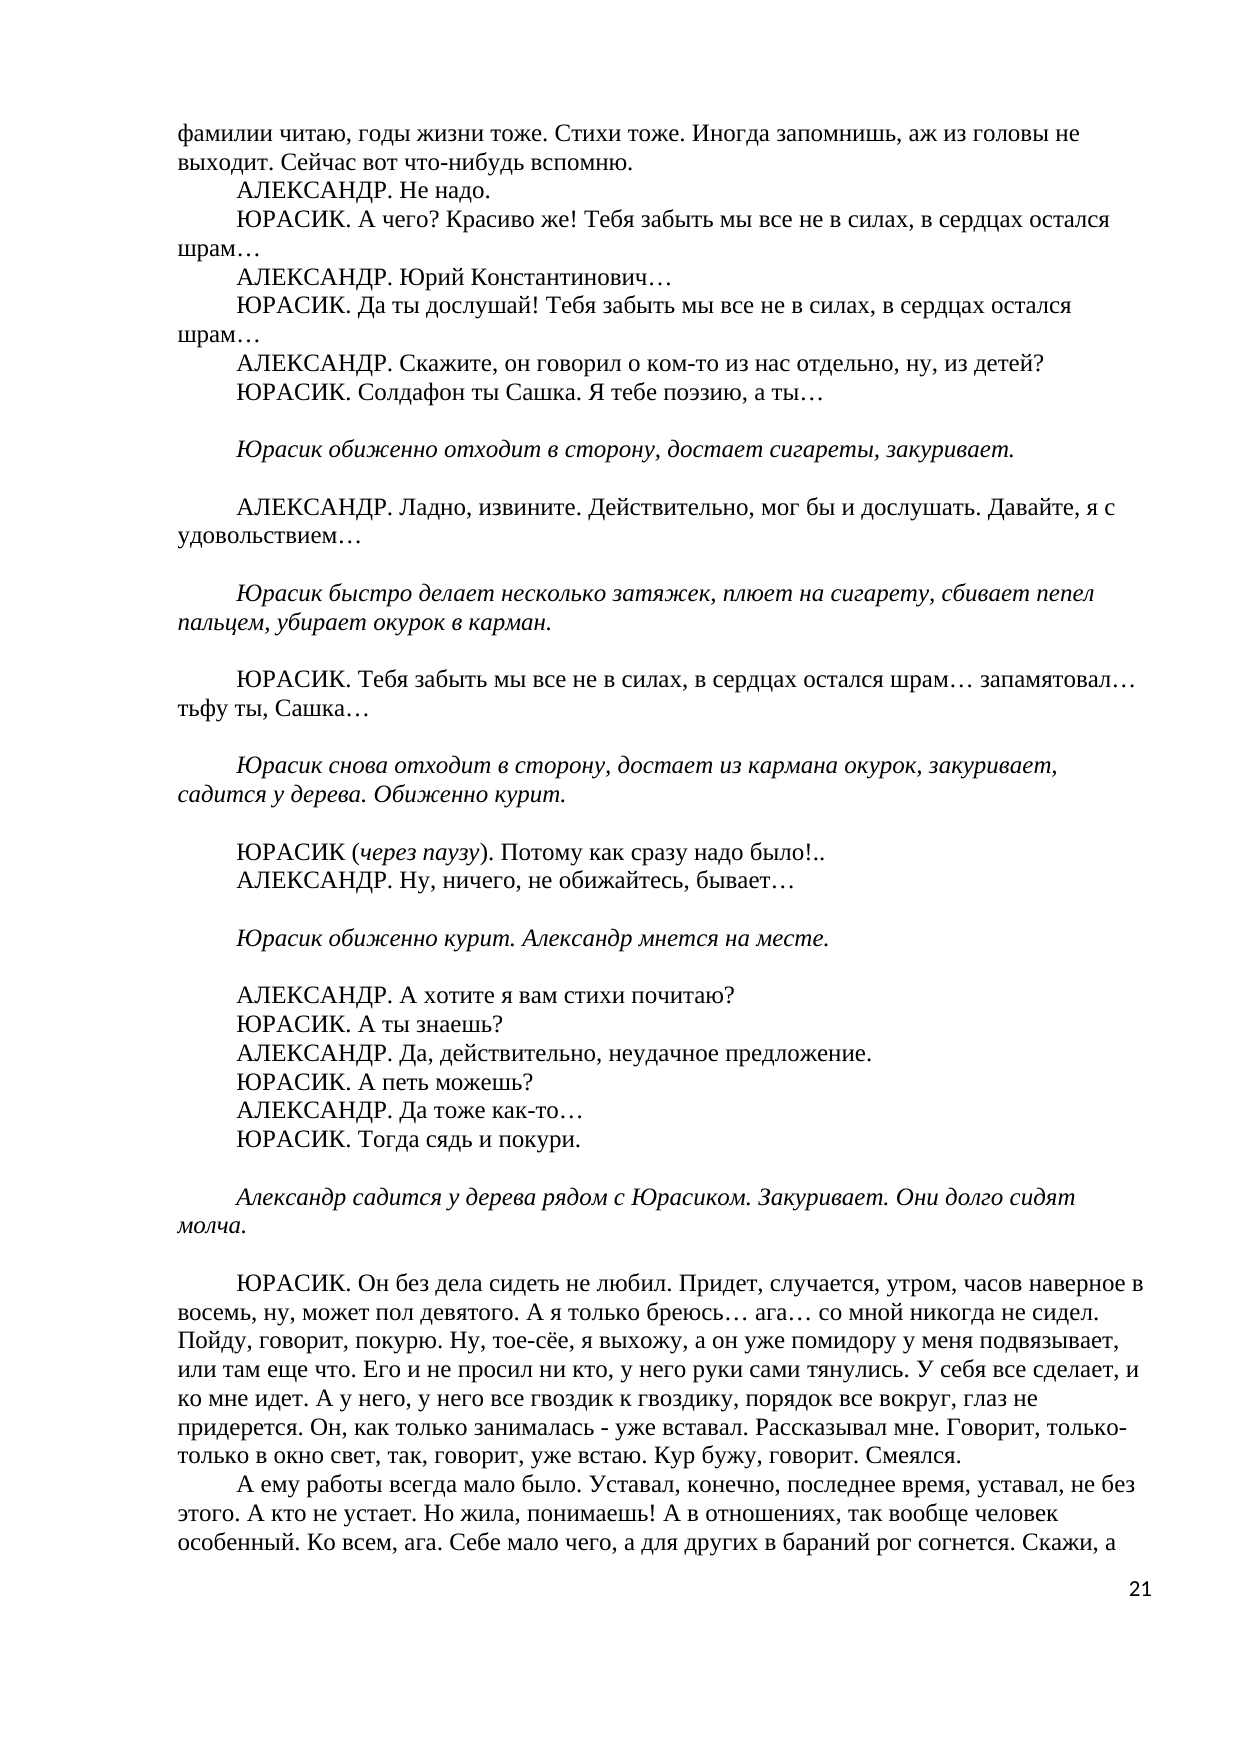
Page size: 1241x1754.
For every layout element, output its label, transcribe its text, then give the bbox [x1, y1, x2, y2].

text АЛЕКСАНДР. А хотите я вам стихи почитаю? [177, 981, 1152, 1009]
text ЮРАСИК. Тогда сядь и покури. [177, 1124, 1152, 1153]
text Юрасик обиженно курит. Александр мнется на месте. [177, 923, 1152, 952]
text АЛЕКСАНДР. Юрий Константинович… [177, 262, 1152, 291]
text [177, 118, 1152, 176]
text АЛЕКСАНДР. Ну, ничего, не обижайтесь, бывает… [177, 866, 1152, 894]
text ЮРАСИК. А петь можешь? [177, 1067, 1152, 1096]
text АЛЕКСАНДР. Ладно, извините. Действительно, мог бы и дослушать. Давайте, я с удовольствием… [177, 492, 1152, 549]
text ЮРАСИК. Тебя забыть мы все не в силах, в сердцах остался шрам… запамятовал… тьфу ты, Сашка… [177, 664, 1152, 722]
text ЮРАСИК. А ты знаешь? [177, 1009, 1152, 1038]
text Юрасик быстро делает несколько затяжек, плюет на сигарету, сбивает пепел пальцем, убирает окурок в карман. [177, 578, 1152, 636]
text АЛЕКСАНДР. Да, действительно, неудачное предложение. [177, 1038, 1152, 1067]
text ЮРАСИК. А чего? Красиво же! Тебя забыть мы все не в силах, в сердцах остался шрам… [177, 204, 1152, 262]
text АЛЕКСАНДР. Не надо. [177, 176, 1152, 204]
text АЛЕКСАНДР. Да тоже как-то… [177, 1096, 1152, 1124]
text ЮРАСИК. Да ты дослушай! Тебя забыть мы все не в силах, в сердцах остался шрам… [177, 291, 1152, 348]
text Александр садится у дерева рядом с Юрасиком. Закуривает. Они долго сидят молча. [177, 1182, 1152, 1239]
text ЮРАСИК. Солдафон ты Сашка. Я тебе поэзию, а ты… [177, 377, 1152, 406]
text АЛЕКСАНДР. Скажите, он говорил о ком-то из нас отдельно, ну, из детей? [177, 348, 1152, 377]
text ЮРАСИК (через паузу). Потому как сразу надо было!.. [177, 837, 1152, 866]
text Юрасик снова отходит в сторону, достает из кармана окурок, закуривает, садится у дерева. Обиженно курит. [177, 751, 1152, 808]
text ЮРАСИК. Он без дела сидеть не любил. Придет, случается, утром, часов наверное в восемь, ну, может пол девятого. А я только бреюсь… ага… со мной никогда не сидел. Пойду, говорит, покурю. Ну, тое-сёе, я выхожу, а он уже помидору у меня подвязывает, или там еще что. Его и не просил ни кто, у него руки сами тянулись. У себя все сделает, и ко мне идет. А у него, у него все гвоздик к гвоздику, порядок все вокруг, глаз не придерется. Он, как только занималась - уже вставал. Рассказывал мне. Говорит, только-только в окно свет, так, говорит, уже встаю. Кур бужу, говорит. Смеялся. [177, 1268, 1152, 1469]
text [177, 1469, 1152, 1556]
text Юрасик обиженно отходит в сторону, достает сигареты, закуривает. [177, 434, 1152, 463]
